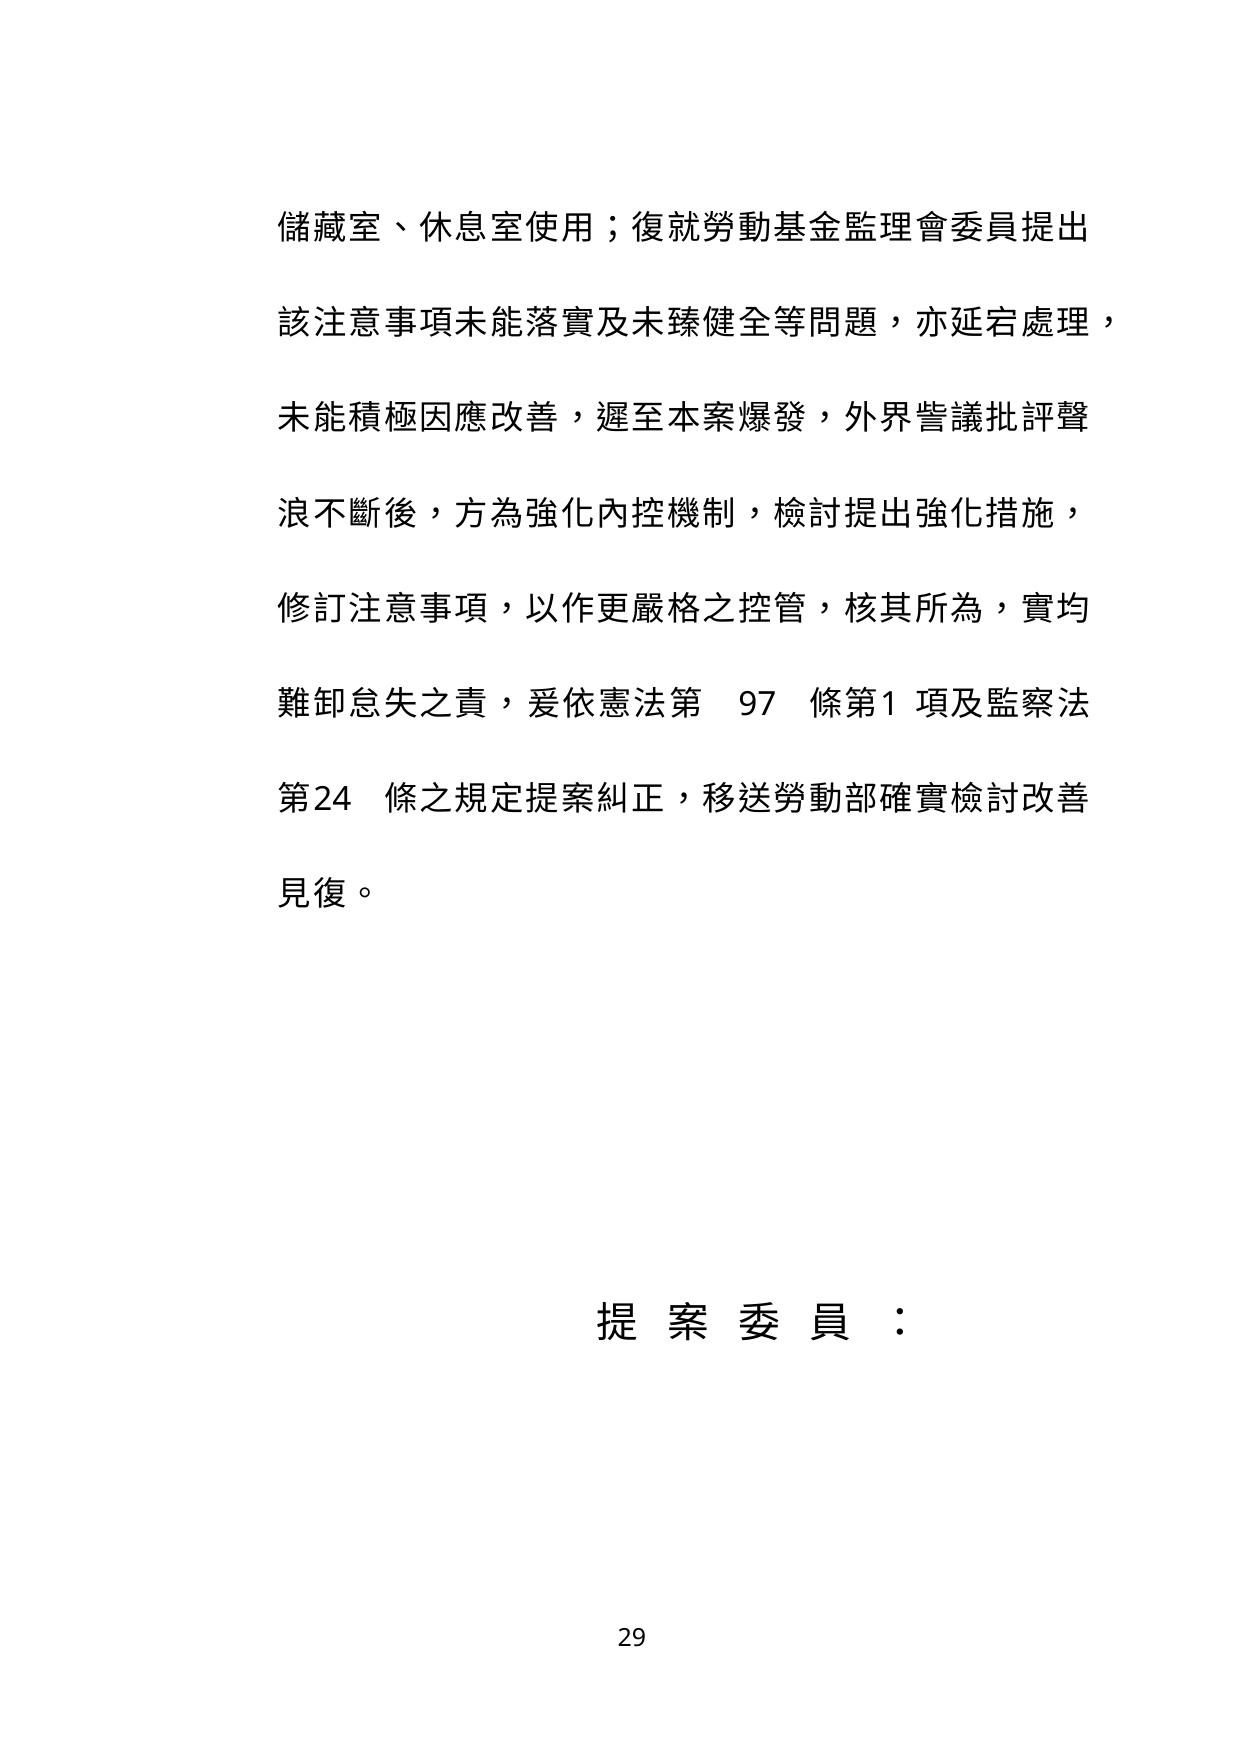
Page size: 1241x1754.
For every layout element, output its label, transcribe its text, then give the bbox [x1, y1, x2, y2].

text 提案委員： [561, 1272, 1092, 1367]
